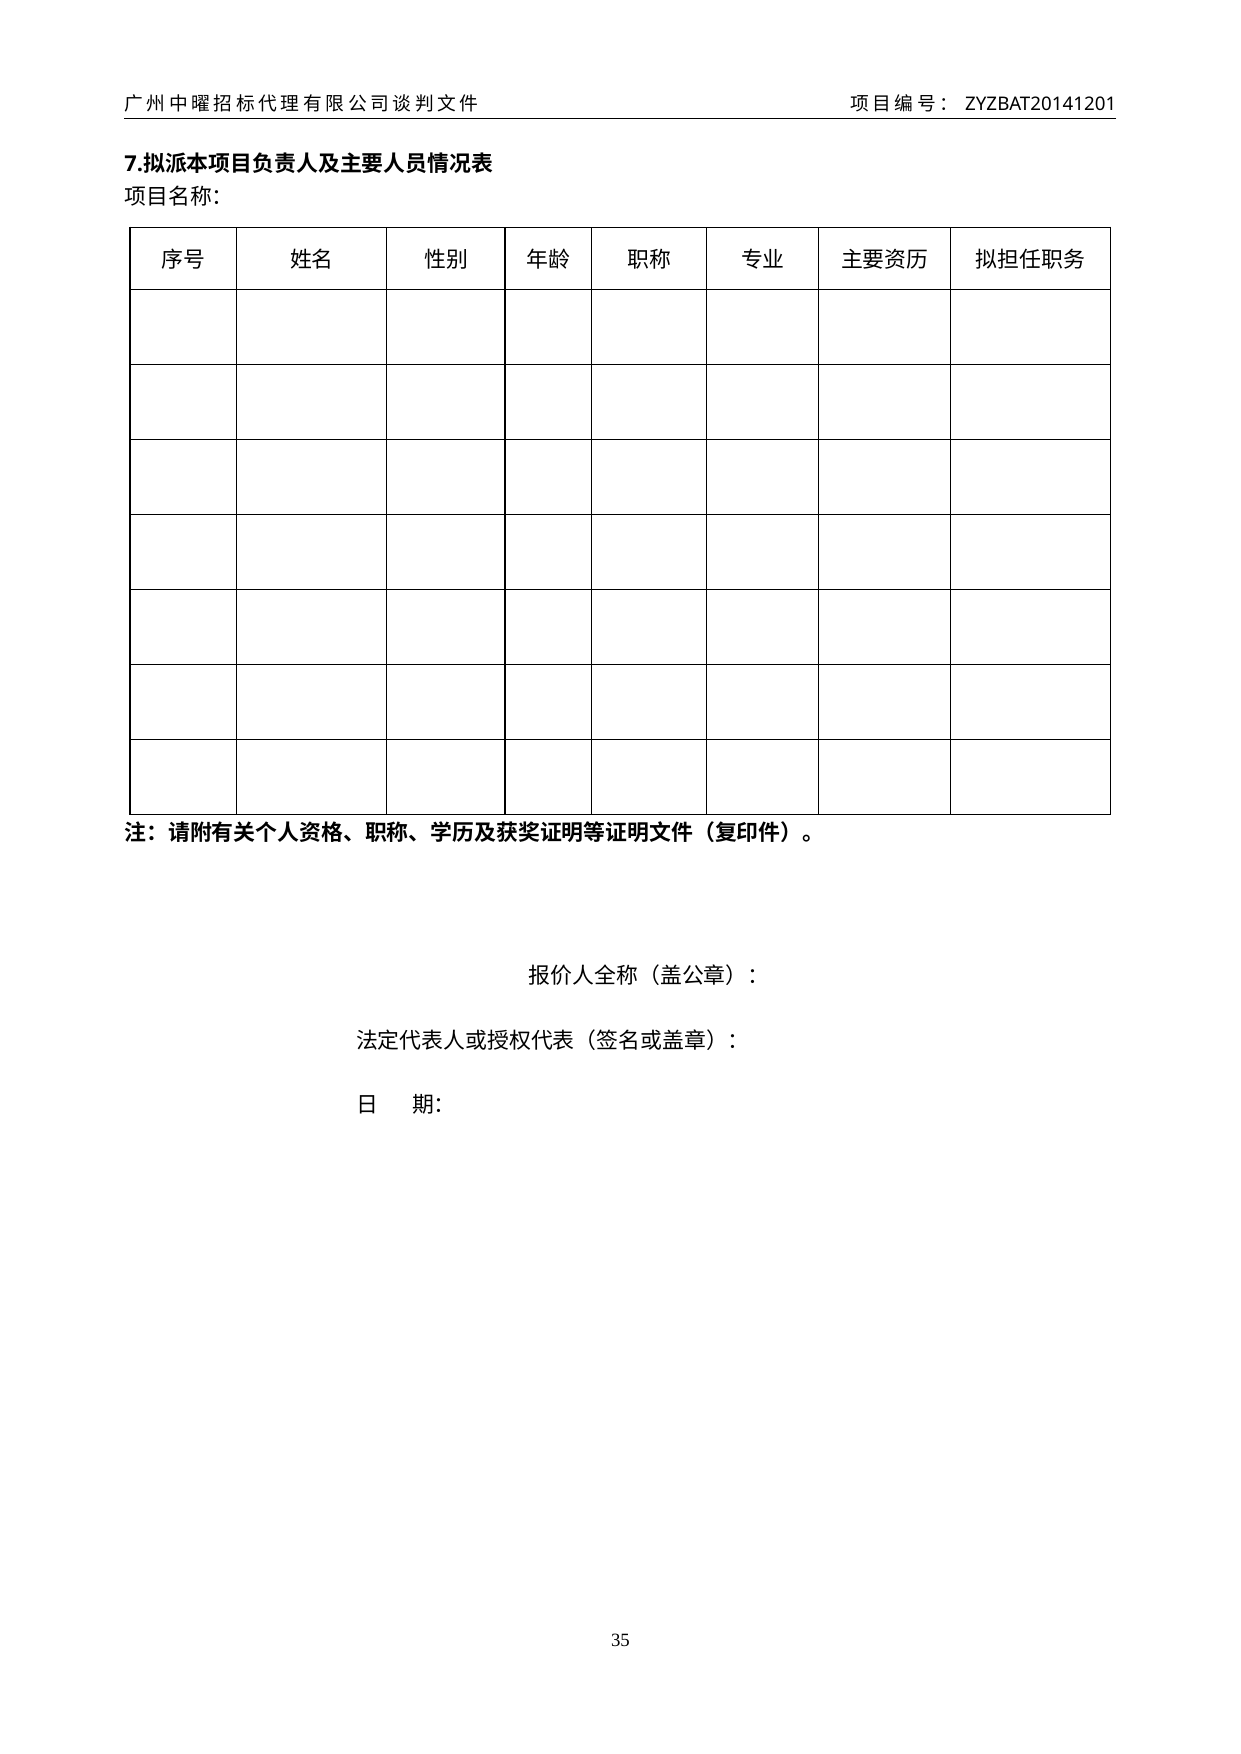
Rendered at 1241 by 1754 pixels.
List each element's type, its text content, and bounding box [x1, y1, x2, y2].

table_header 序号 [131, 228, 236, 289]
table_header 专业 [707, 228, 818, 289]
table_cell [131, 440, 236, 514]
text 项目名称： [124, 178, 1116, 211]
table_cell [819, 590, 950, 664]
table_cell [707, 440, 818, 514]
table_cell [131, 365, 236, 439]
table_cell [707, 515, 818, 589]
table_cell [951, 665, 1110, 739]
table_cell [237, 590, 386, 664]
subtitle 7.拟派本项目负责人及主要人员情况表 [124, 146, 1116, 178]
table_cell [387, 740, 504, 814]
table_cell [592, 290, 706, 364]
table_cell [592, 515, 706, 589]
table_cell [707, 665, 818, 739]
table_cell [237, 515, 386, 589]
table_cell [131, 740, 236, 814]
table_cell [951, 290, 1110, 364]
table_cell [131, 665, 236, 739]
text 注：请附有关个人资格、职称、学历及获奖证明等证明文件（复印件）。 [124, 815, 1116, 847]
text 报价人全称（盖公章）： [124, 958, 1116, 991]
table_cell [707, 365, 818, 439]
table_cell [131, 590, 236, 664]
table_cell [237, 665, 386, 739]
table_header 职称 [592, 228, 706, 289]
table_cell [592, 365, 706, 439]
table_cell [237, 290, 386, 364]
table_cell [506, 590, 591, 664]
text 日 期： [168, 1087, 1116, 1119]
table_cell [506, 740, 591, 814]
table_cell [131, 515, 236, 589]
table_cell [387, 290, 504, 364]
table_cell [131, 290, 236, 364]
table_header 主要资历 [819, 228, 950, 289]
table_cell [951, 515, 1110, 589]
table_cell [237, 365, 386, 439]
table_cell [707, 590, 818, 664]
table_cell [592, 590, 706, 664]
table_cell [819, 440, 950, 514]
table_cell [506, 665, 591, 739]
table_cell [506, 290, 591, 364]
table_header 年龄 [506, 228, 591, 289]
text 法定代表人或授权代表（签名或盖章）： [168, 1022, 1116, 1055]
table_cell [951, 365, 1110, 439]
table_cell [819, 665, 950, 739]
table_cell [819, 515, 950, 589]
table_cell [819, 290, 950, 364]
table_cell [387, 590, 504, 664]
table_cell [506, 365, 591, 439]
table_header 性别 [387, 228, 504, 289]
table_cell [237, 740, 386, 814]
table_cell [237, 440, 386, 514]
table_cell [506, 440, 591, 514]
table_header 姓名 [237, 228, 386, 289]
table_cell [819, 365, 950, 439]
table_cell [592, 740, 706, 814]
table_cell [707, 290, 818, 364]
table_cell [707, 740, 818, 814]
table_cell [819, 740, 950, 814]
table_cell [592, 665, 706, 739]
table_cell [951, 440, 1110, 514]
table_cell [387, 365, 504, 439]
table_cell [387, 440, 504, 514]
table_cell [951, 740, 1110, 814]
table_cell [387, 515, 504, 589]
table_cell [387, 665, 504, 739]
table_cell [951, 590, 1110, 664]
table_header 拟担任职务 [951, 228, 1110, 289]
table_cell [592, 440, 706, 514]
table_cell [506, 515, 591, 589]
